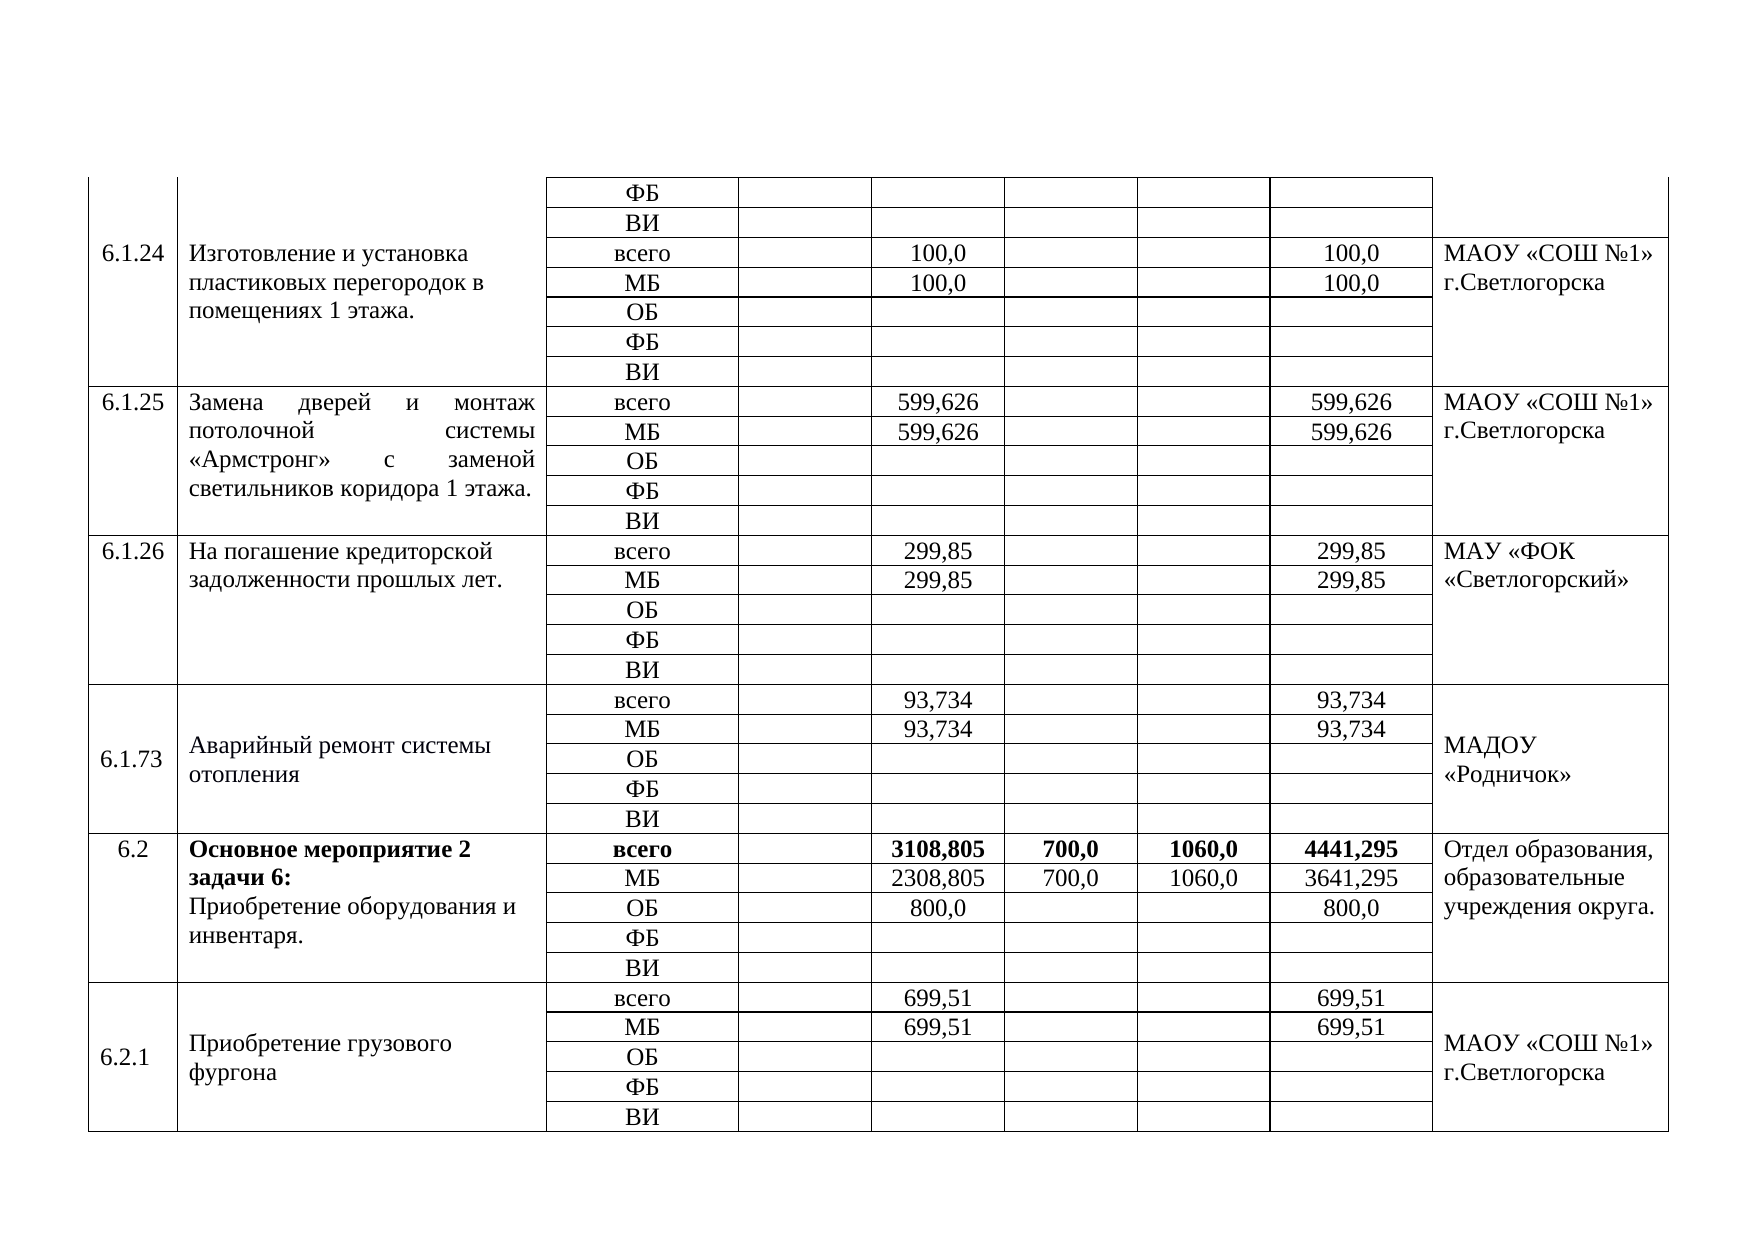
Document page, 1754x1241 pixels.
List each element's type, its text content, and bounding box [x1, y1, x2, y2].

table_cell [1138, 1102, 1269, 1131]
table_cell [872, 208, 1004, 237]
table_cell [739, 595, 871, 624]
table_cell 599,626 [1271, 387, 1432, 416]
table_cell Замена дверей и монтаж потолочной системы «Армстронг» с заменой светильников коридора 1 этажа. [178, 387, 546, 535]
table_cell [1005, 298, 1137, 326]
table_cell 100,0 [872, 238, 1004, 267]
table_cell [872, 298, 1004, 326]
table_cell Аварийный ремонт системы отопления [178, 685, 546, 833]
table_cell ОБ [547, 298, 738, 326]
table_cell [1271, 178, 1432, 207]
table_cell [1005, 208, 1137, 237]
table_cell [1005, 744, 1137, 773]
table_cell [1138, 178, 1269, 207]
table_cell 6.1.26 [89, 536, 177, 684]
table_cell [1005, 238, 1137, 267]
table_cell [1271, 595, 1432, 624]
table_cell всего [547, 238, 738, 267]
table_cell 699,51 [872, 1013, 1004, 1041]
table_cell 699,51 [1271, 983, 1432, 1011]
table_cell 800,0 [1271, 893, 1432, 922]
table_cell [739, 357, 871, 386]
table_cell 6.1.25 [89, 387, 177, 535]
table_cell ВИ [547, 506, 738, 535]
table_cell [1271, 804, 1432, 833]
table_cell 6.1.73 [89, 685, 177, 833]
table_cell [1005, 983, 1137, 1011]
table_cell 299,85 [872, 536, 1004, 564]
table_cell 3108,805 [872, 834, 1004, 862]
table_cell 93,734 [1271, 685, 1432, 713]
table_cell [739, 1102, 871, 1131]
table_cell всего [547, 536, 738, 564]
table_cell [739, 744, 871, 773]
table_cell ФБ [547, 1072, 738, 1101]
table_cell [1138, 715, 1269, 743]
table_cell [1138, 238, 1269, 267]
table_cell МБ [547, 566, 738, 594]
table_cell 599,626 [1271, 417, 1432, 445]
table_cell [739, 685, 871, 713]
table_cell [1005, 715, 1137, 743]
table_cell [739, 893, 871, 922]
table_cell [1271, 625, 1432, 654]
table_cell [1005, 655, 1137, 684]
table_cell [739, 298, 871, 326]
table_cell [739, 625, 871, 654]
table_cell [739, 834, 871, 862]
table_cell [739, 715, 871, 743]
table_cell [1005, 387, 1137, 416]
table_cell ОБ [547, 744, 738, 773]
table_cell [872, 327, 1004, 356]
table_cell [1005, 178, 1137, 207]
table_cell [1005, 953, 1137, 982]
table_cell 100,0 [1271, 268, 1432, 296]
table_cell [1271, 655, 1432, 684]
table_cell [1138, 268, 1269, 296]
table_cell [739, 476, 871, 505]
table_cell [872, 446, 1004, 475]
table_cell ВИ [547, 655, 738, 684]
table_cell [1138, 774, 1269, 803]
table_cell всего [547, 387, 738, 416]
table_cell [872, 357, 1004, 386]
table_cell ФБ [547, 178, 738, 207]
table_cell [872, 953, 1004, 982]
table_cell ФБ [547, 923, 738, 952]
table_cell [1271, 744, 1432, 773]
table_cell [872, 178, 1004, 207]
table_cell [1138, 1013, 1269, 1041]
table_cell 1060,0 [1138, 864, 1269, 892]
table_cell [739, 864, 871, 892]
table_cell [872, 774, 1004, 803]
table_cell 93,734 [872, 715, 1004, 743]
table_cell [739, 506, 871, 535]
table_cell [872, 1102, 1004, 1131]
table_cell [1138, 506, 1269, 535]
table_cell всего [547, 834, 738, 862]
table_cell [1138, 357, 1269, 386]
table_cell МАУ «ФОК «Светлогорский» [1433, 536, 1668, 684]
table_cell [1005, 536, 1137, 564]
table_cell [1138, 685, 1269, 713]
table_cell 93,734 [1271, 715, 1432, 743]
table_cell [739, 387, 871, 416]
table_cell Изготовление и установка пластиковых перегородок в помещениях 1 этажа. [178, 237, 546, 386]
table_cell [1271, 1102, 1432, 1131]
table_cell [1005, 893, 1137, 922]
table_cell ОБ [547, 595, 738, 624]
table_cell МАОУ «СОШ №1» г.Светлогорска [1433, 238, 1668, 386]
table_cell 6.2.1 [89, 983, 177, 1131]
table_cell [1005, 1013, 1137, 1041]
table_cell [1138, 893, 1269, 922]
table_cell [1005, 774, 1137, 803]
table_cell 700,0 [1005, 864, 1137, 892]
table_cell 6.1.24 [89, 237, 177, 386]
table_cell [739, 774, 871, 803]
table_cell [1138, 566, 1269, 594]
table_cell [739, 983, 871, 1011]
table_cell [1271, 774, 1432, 803]
table_cell [739, 1042, 871, 1071]
table_cell МАОУ «СОШ №1» г.Светлогорска [1433, 983, 1668, 1131]
table_cell [1138, 1042, 1269, 1071]
table_cell 299,85 [1271, 536, 1432, 564]
table_cell [872, 595, 1004, 624]
table_cell 299,85 [1271, 566, 1432, 594]
table_cell 299,85 [872, 566, 1004, 594]
table_cell На погашение кредиторской задолженности прошлых лет. [178, 536, 546, 684]
table_cell [1271, 476, 1432, 505]
table_cell 599,626 [872, 417, 1004, 445]
table_cell [739, 417, 871, 445]
table_cell МБ [547, 864, 738, 892]
table_cell [1005, 506, 1137, 535]
table_cell ВИ [547, 1102, 738, 1131]
table_cell МБ [547, 1013, 738, 1041]
table_cell ОБ [547, 893, 738, 922]
table_cell Приобретение грузового фургона [178, 983, 546, 1131]
table_cell [872, 625, 1004, 654]
table_cell [1138, 208, 1269, 237]
table_cell [1271, 953, 1432, 982]
table_cell [739, 923, 871, 952]
table_cell [1005, 923, 1137, 952]
table_cell [1005, 446, 1137, 475]
table_cell [739, 566, 871, 594]
table_cell [739, 268, 871, 296]
table_cell [1005, 685, 1137, 713]
table_cell [1271, 327, 1432, 356]
table_cell 4441,295 [1271, 834, 1432, 862]
table_cell [1005, 476, 1137, 505]
table_cell [872, 476, 1004, 505]
table_cell Основное мероприятие 2 задачи 6: Приобретение оборудования и инвентаря. [178, 834, 546, 982]
table_cell [1271, 357, 1432, 386]
table_cell [739, 655, 871, 684]
table_cell [1005, 625, 1137, 654]
table_cell [1138, 923, 1269, 952]
table_cell [1005, 804, 1137, 833]
table_cell 800,0 [872, 893, 1004, 922]
table_cell ФБ [547, 476, 738, 505]
table_cell [739, 208, 871, 237]
table_cell [872, 804, 1004, 833]
table_cell ВИ [547, 953, 738, 982]
table_cell 3641,295 [1271, 864, 1432, 892]
table_cell [1271, 923, 1432, 952]
table_cell [872, 744, 1004, 773]
table_cell [1271, 208, 1432, 237]
table_cell 100,0 [1271, 238, 1432, 267]
table_cell 100,0 [872, 268, 1004, 296]
table_cell Отдел образования, образовательные учреждения округа. [1433, 834, 1668, 982]
table_cell 2308,805 [872, 864, 1004, 892]
table_cell [1005, 268, 1137, 296]
table_cell ФБ [547, 327, 738, 356]
table_cell [1138, 417, 1269, 445]
table_cell [1138, 655, 1269, 684]
table_cell 699,51 [872, 983, 1004, 1011]
table_cell [1005, 327, 1137, 356]
table_cell [1005, 357, 1137, 386]
table_cell [872, 506, 1004, 535]
table_cell [1005, 1042, 1137, 1071]
table_cell [1138, 1072, 1269, 1101]
table_cell всего [547, 685, 738, 713]
table_cell [872, 1072, 1004, 1101]
table_cell ОБ [547, 1042, 738, 1071]
table_cell 93,734 [872, 685, 1004, 713]
table_cell [1138, 953, 1269, 982]
table_cell [1138, 446, 1269, 475]
table_cell [1138, 625, 1269, 654]
table_cell МБ [547, 268, 738, 296]
table_cell [1138, 327, 1269, 356]
table_cell ВИ [547, 804, 738, 833]
table_cell [1138, 595, 1269, 624]
table_cell [739, 178, 871, 207]
table_cell [1271, 1042, 1432, 1071]
table_cell [1138, 476, 1269, 505]
table_cell [739, 327, 871, 356]
table_cell [1138, 744, 1269, 773]
table_cell [1271, 446, 1432, 475]
table_cell 6.2 [89, 834, 177, 982]
table_cell [872, 655, 1004, 684]
table_cell ФБ [547, 774, 738, 803]
table_cell [739, 536, 871, 564]
table_cell ОБ [547, 446, 738, 475]
table_cell ВИ [547, 357, 738, 386]
table_cell [1271, 1072, 1432, 1101]
table_cell [739, 804, 871, 833]
table_cell [1138, 298, 1269, 326]
table_cell ВИ [547, 208, 738, 237]
table_cell [739, 1072, 871, 1101]
table_cell [1138, 536, 1269, 564]
table_cell 699,51 [1271, 1013, 1432, 1041]
table_cell [739, 953, 871, 982]
table_cell [1005, 1072, 1137, 1101]
table_cell ФБ [547, 625, 738, 654]
table_cell всего [547, 983, 738, 1011]
table_cell [1138, 983, 1269, 1011]
table_cell МБ [547, 715, 738, 743]
table_cell [1005, 417, 1137, 445]
table_cell [739, 446, 871, 475]
table_cell МАОУ «СОШ №1» г.Светлогорска [1433, 387, 1668, 535]
table_cell [739, 1013, 871, 1041]
table_cell [739, 238, 871, 267]
table_cell [1005, 566, 1137, 594]
table_cell [1271, 506, 1432, 535]
table_cell МБ [547, 417, 738, 445]
table_cell [1138, 804, 1269, 833]
table_cell [1138, 387, 1269, 416]
table_cell [1005, 1102, 1137, 1131]
table_cell [1005, 595, 1137, 624]
table_cell [1271, 298, 1432, 326]
table_cell 599,626 [872, 387, 1004, 416]
table_cell 700,0 [1005, 834, 1137, 862]
table_cell [872, 1042, 1004, 1071]
table_cell 1060,0 [1138, 834, 1269, 862]
table_cell [872, 923, 1004, 952]
table_cell МАДОУ «Родничок» [1433, 685, 1668, 833]
